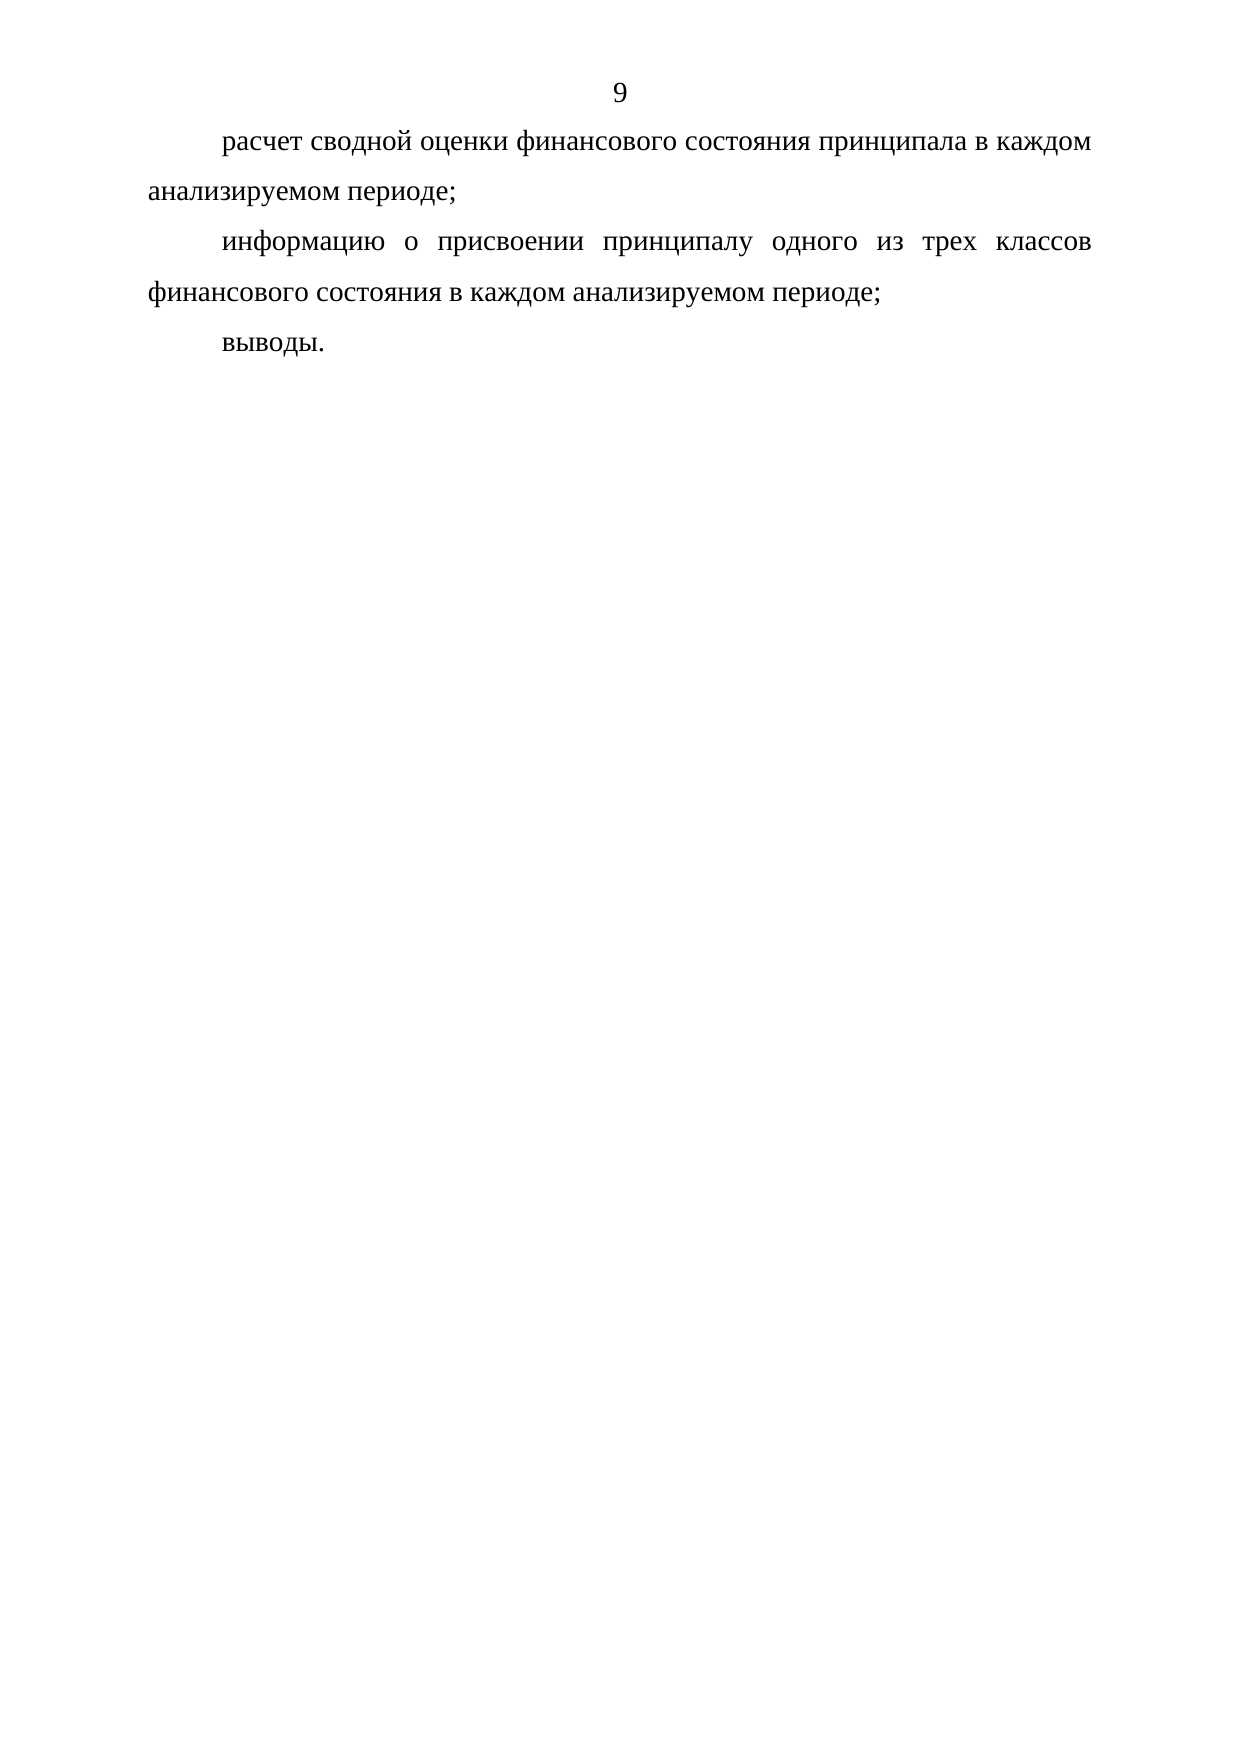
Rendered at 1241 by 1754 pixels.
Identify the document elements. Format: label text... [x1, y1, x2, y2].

text расчет сводной оценки финансового состояния принципала в каждом анализируемом периоде; [148, 123, 1092, 207]
text выводы. [148, 324, 1092, 358]
text информацию о присвоении принципалу одного из трех классов финансового состояния в каждом анализируемом периоде; [148, 223, 1092, 307]
